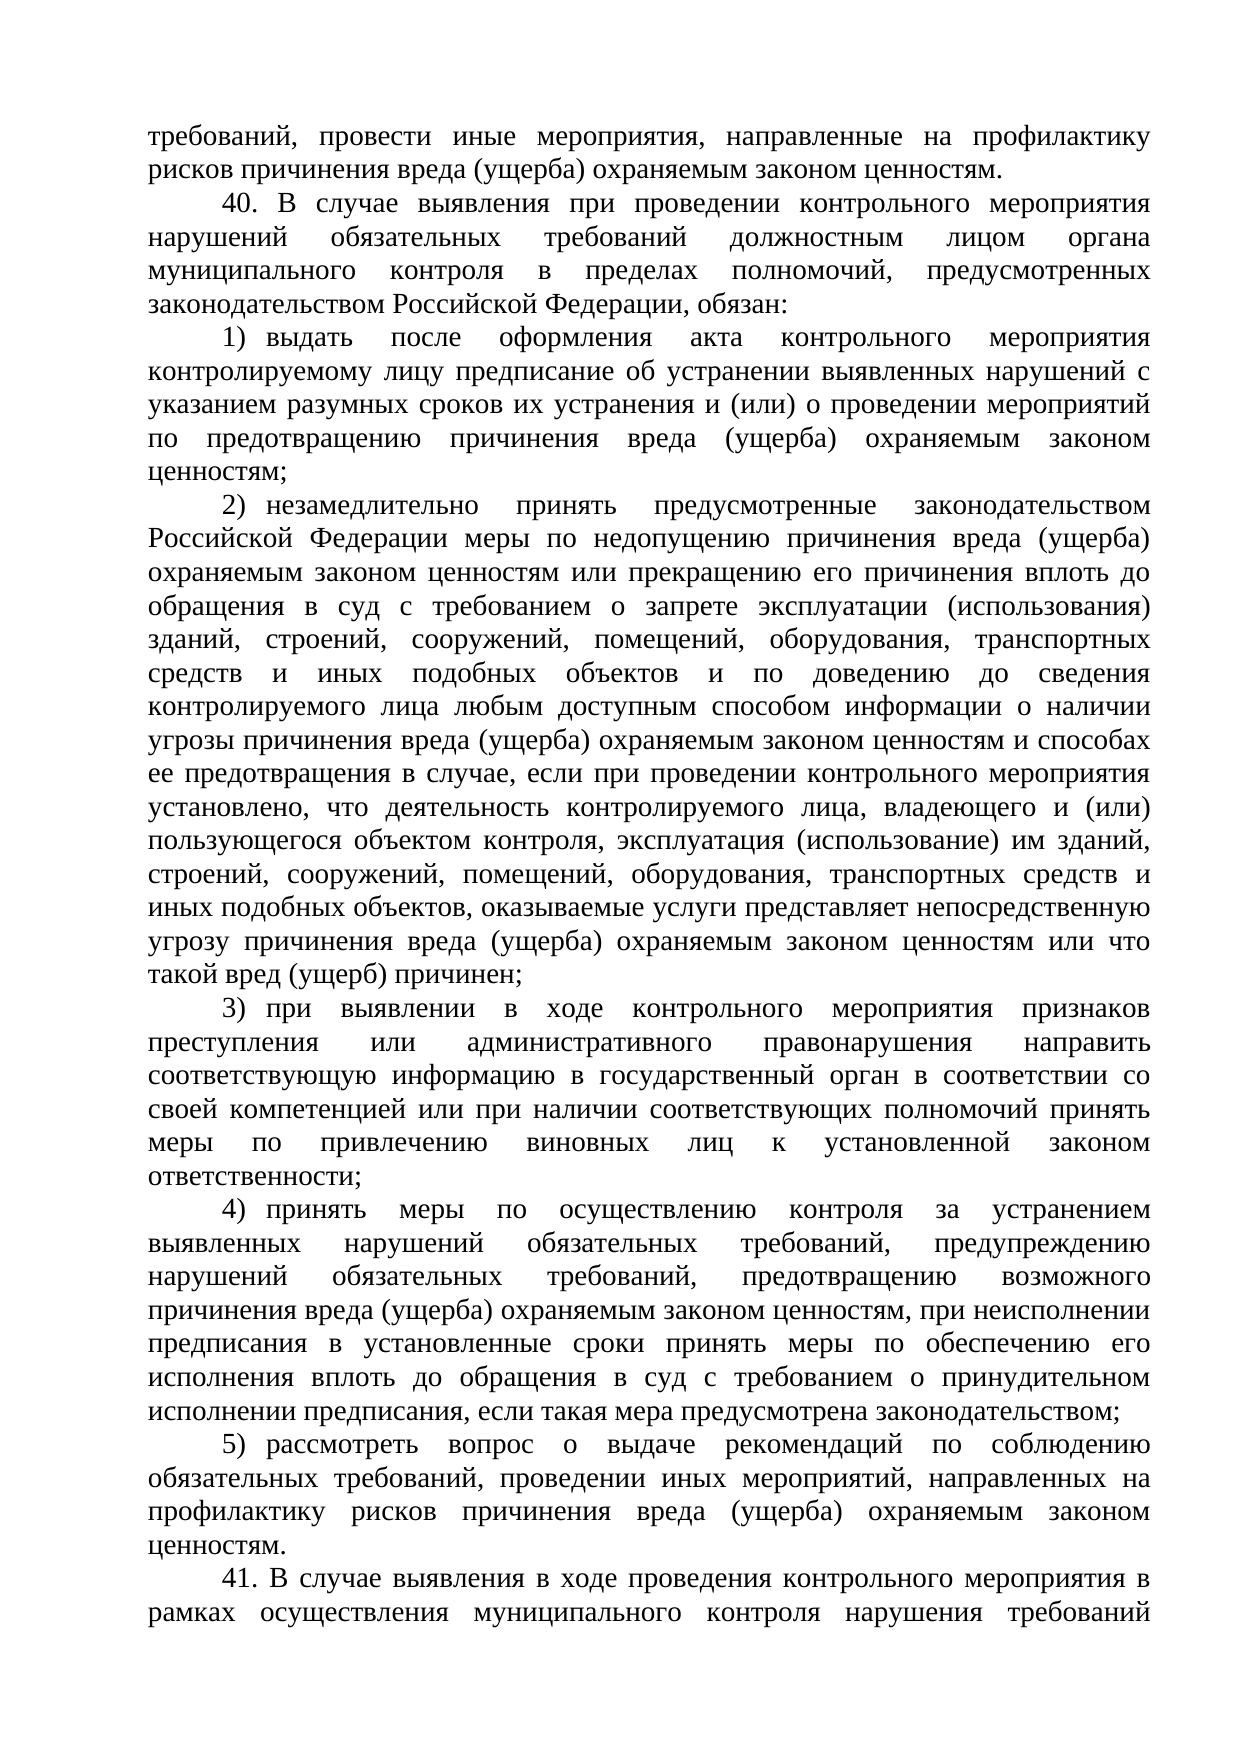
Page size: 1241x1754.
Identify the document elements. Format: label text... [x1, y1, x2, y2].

text 40. В случае выявления при проведении контрольного мероприятия нарушений обязательных требований должностным лицом органа муниципального контроля в пределах полномочий, предусмотренных законодательством Российской Федерации, обязан: [148, 185, 1152, 319]
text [148, 1560, 1152, 1627]
text 4) принять меры по осуществлению контроля за устранением выявленных нарушений обязательных требований, предупреждению нарушений обязательных требований, предотвращению возможного причинения вреда (ущерба) охраняемым законом ценностям, при неисполнении предписания в установленные сроки принять меры по обеспечению его исполнения вплоть до обращения в суд с требованием о принудительном исполнении предписания, если такая мера предусмотрена законодательством; [148, 1191, 1152, 1426]
text 2) незамедлительно принять предусмотренные законодательством Российской Федерации меры по недопущению причинения вреда (ущерба) охраняемым законом ценностям или прекращению его причинения вплоть до обращения в суд с требованием о запрете эксплуатации (использования) зданий, строений, сооружений, помещений, оборудования, транспортных средств и иных подобных объектов и по доведению до сведения контролируемого лица любым доступным способом информации о наличии угрозы причинения вреда (ущерба) охраняемым законом ценностям и способах ее предотвращения в случае, если при проведении контрольного мероприятия установлено, что деятельность контролируемого лица, владеющего и (или) пользующегося объектом контроля, эксплуатация (использование) им зданий, строений, сооружений, помещений, оборудования, транспортных средств и иных подобных объектов, оказываемые услуги представляет непосредственную угрозу причинения вреда (ущерба) охраняемым законом ценностям или что такой вред (ущерб) причинен; [148, 487, 1152, 990]
text 1) выдать после оформления акта контрольного мероприятия контролируемому лицу предписание об устранении выявленных нарушений с указанием разумных сроков их устранения и (или) о проведении мероприятий по предотвращению причинения вреда (ущерба) охраняемым законом ценностям; [148, 319, 1152, 487]
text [148, 118, 1152, 185]
text 3) при выявлении в ходе контрольного мероприятия признаков преступления или административного правонарушения направить соответствующую информацию в государственный орган в соответствии со своей компетенцией или при наличии соответствующих полномочий принять меры по привлечению виновных лиц к установленной законом ответственности; [148, 990, 1152, 1191]
text 5) рассмотреть вопрос о выдаче рекомендаций по соблюдению обязательных требований, проведении иных мероприятий, направленных на профилактику рисков причинения вреда (ущерба) охраняемым законом ценностям. [148, 1426, 1152, 1560]
